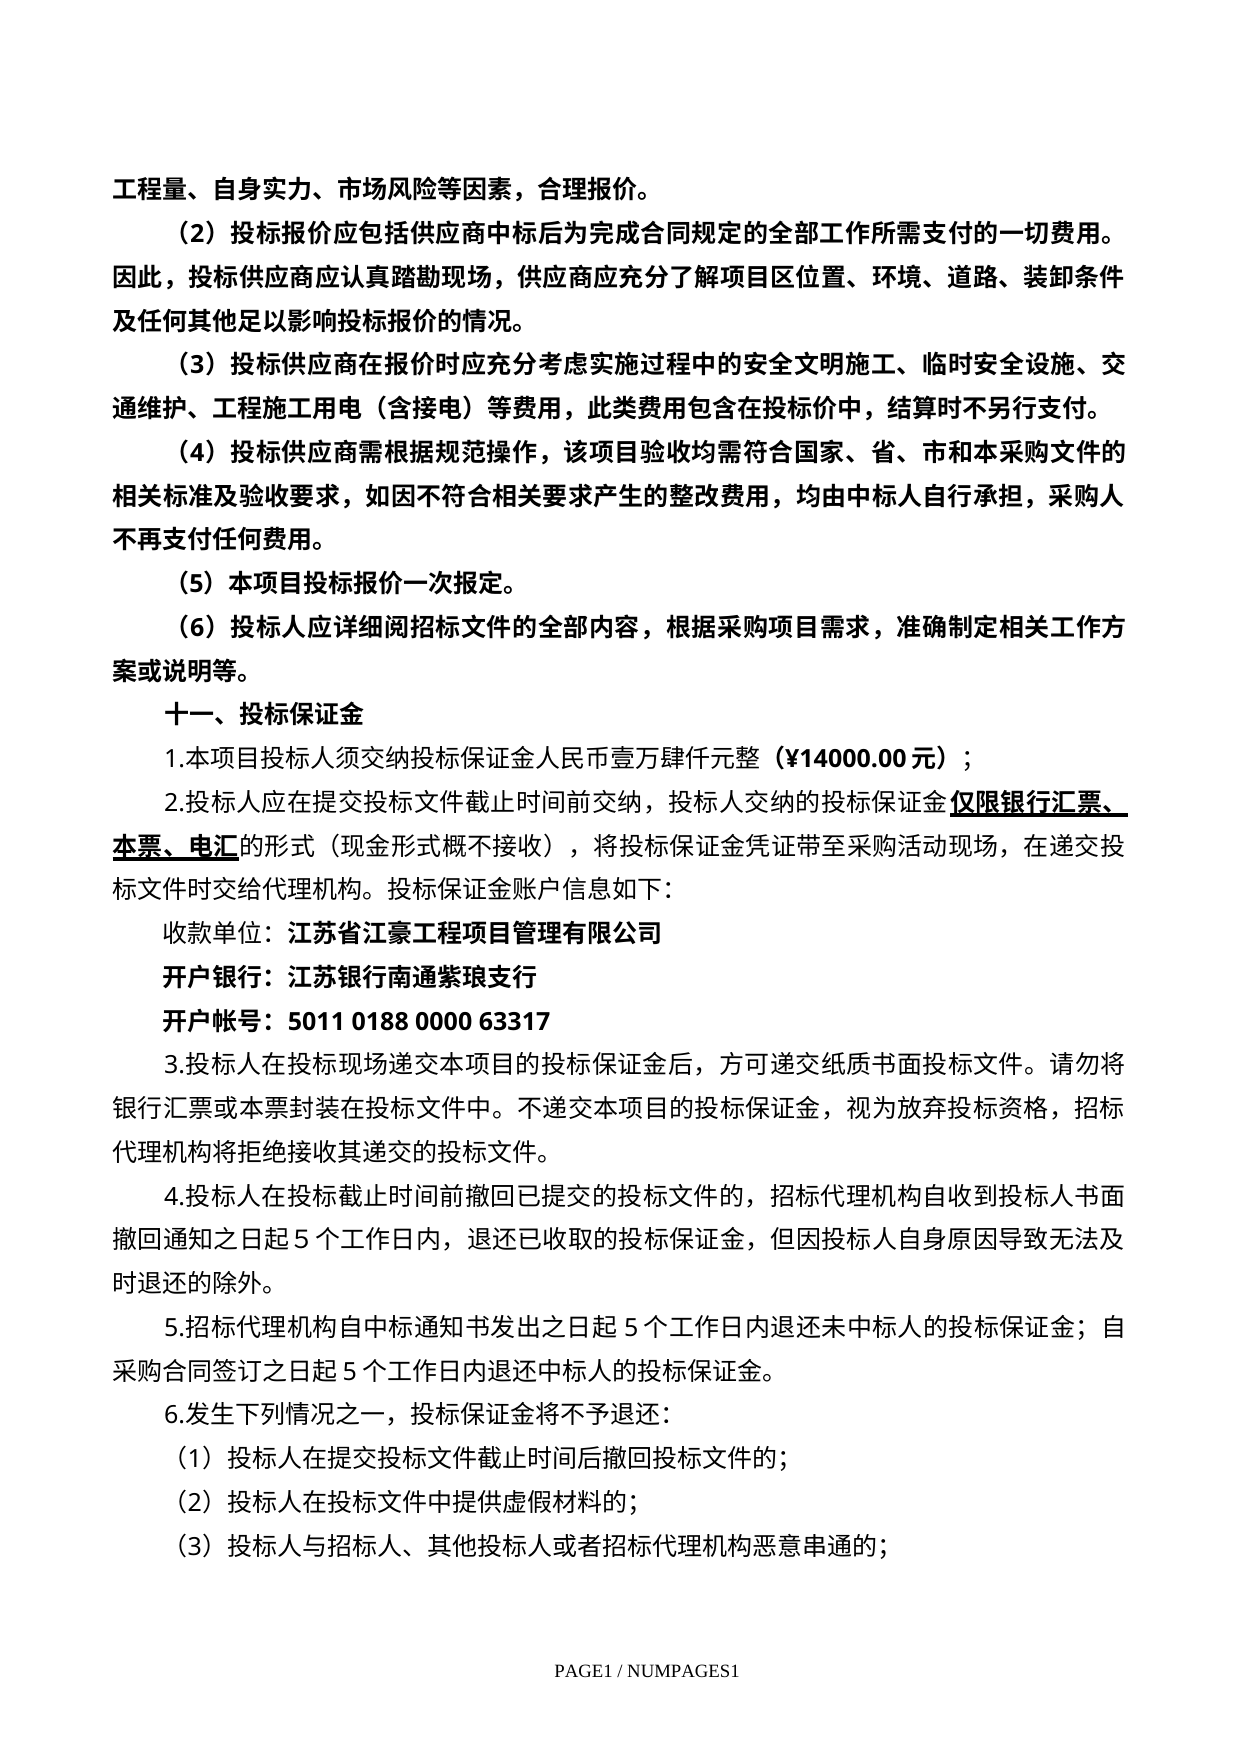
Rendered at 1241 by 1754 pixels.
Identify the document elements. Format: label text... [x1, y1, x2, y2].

text 十一、投标保证金 [112, 689, 1128, 733]
text （3）投标人与招标人、其他投标人或者招标代理机构恶意串通的； [112, 1520, 1128, 1564]
text 6.发生下列情况之一，投标保证金将不予退还： [112, 1389, 1128, 1433]
text 开户银行：江苏银行南通紫琅支行 [112, 951, 1128, 995]
text 收款单位：江苏省江豪工程项目管理有限公司 [112, 908, 1128, 951]
text 4.投标人在投标截止时间前撤回已提交的投标文件的，招标代理机构自收到投标人书面撤回通知之日起５个工作日内，退还已收取的投标保证金，但因投标人自身原因导致无法及时退还的除外。 [112, 1170, 1128, 1301]
text （2）投标人在投标文件中提供虚假材料的； [112, 1476, 1128, 1520]
text 3.投标人在投标现场递交本项目的投标保证金后，方可递交纸质书面投标文件。请勿将银行汇票或本票封装在投标文件中。不递交本项目的投标保证金，视为放弃投标资格，招标代理机构将拒绝接收其递交的投标文件。 [112, 1039, 1128, 1170]
text （2）投标报价应包括供应商中标后为完成合同规定的全部工作所需支付的一切费用。因此，投标供应商应认真踏勘现场，供应商应充分了解项目区位置、环境、道路、装卸条件及任何其他足以影响投标报价的情况。 [112, 208, 1128, 339]
text （5）本项目投标报价一次报定。 [112, 558, 1128, 601]
text 5.招标代理机构自中标通知书发出之日起5个工作日内退还未中标人的投标保证金；自采购合同签订之日起5个工作日内退还中标人的投标保证金。 [112, 1301, 1128, 1389]
text （6）投标人应详细阅招标文件的全部内容，根据采购项目需求，准确制定相关工作方案或说明等。 [112, 601, 1128, 689]
text 2.投标人应在提交投标文件截止时间前交纳，投标人交纳的投标保证金仅限银行汇票、本票、电汇的形式（现金形式概不接收），将投标保证金凭证带至采购活动现场，在递交投标文件时交给代理机构。投标保证金账户信息如下： [112, 776, 1128, 908]
text （4）投标供应商需根据规范操作，该项目验收均需符合国家、省、市和本采购文件的相关标准及验收要求，如因不符合相关要求产生的整改费用，均由中标人自行承担，采购人不再支付任何费用。 [112, 426, 1128, 558]
text 1.本项目投标人须交纳投标保证金人民币壹万肆仟元整（¥14000.00元）； [112, 733, 1128, 776]
text （3）投标供应商在报价时应充分考虑实施过程中的安全文明施工、临时安全设施、交通维护、工程施工用电（含接电）等费用，此类费用包含在投标价中，结算时不另行支付。 [112, 339, 1128, 426]
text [112, 164, 1128, 208]
text （1）投标人在提交投标文件截止时间后撤回投标文件的； [112, 1433, 1128, 1476]
text 开户帐号：5011 0188 0000 63317 [112, 995, 1128, 1039]
